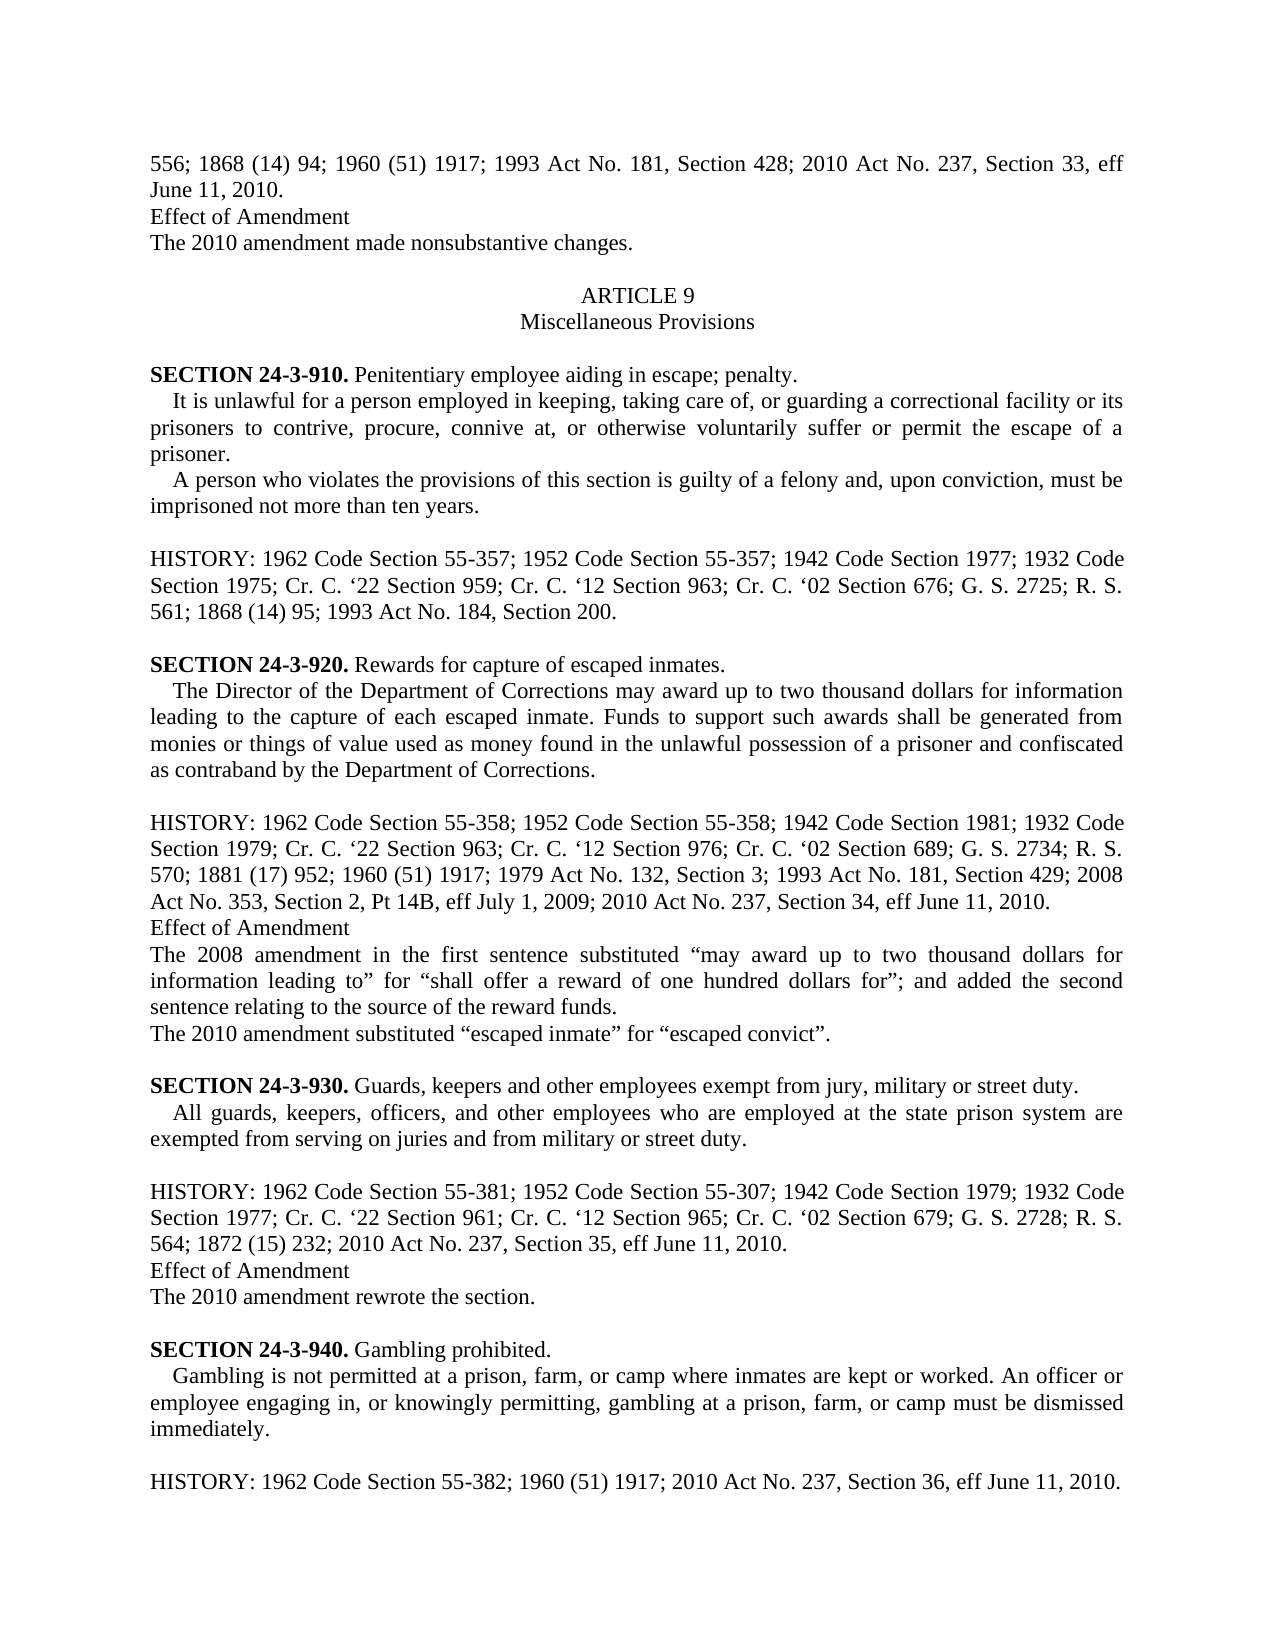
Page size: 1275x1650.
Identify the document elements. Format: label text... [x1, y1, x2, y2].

text The 2010 amendment substituted “escaped inmate” for “escaped convict”. [150, 1020, 1125, 1046]
text SECTION 24-3-910. Penitentiary employee aiding in escape; penalty. [150, 361, 1125, 387]
text SECTION 24-3-920. Rewards for capture of escaped inmates. [150, 651, 1125, 677]
text Effect of Amendment [150, 1257, 1125, 1283]
text Effect of Amendment [150, 203, 1125, 229]
text HISTORY: 1962 Code Section 55-381; 1952 Code Section 55-307; 1942 Code Section 1979; 1932 Code Section 1977; Cr. C. ‘22 Section 961; Cr. C. ‘12 Section 965; Cr. C. ‘02 Section 679; G. S. 2728; R. S. 564; 1872 (15) 232; 2010 Act No. 237, Section 35, eff June 11, 2010. [150, 1178, 1125, 1257]
text HISTORY: 1962 Code Section 55-382; 1960 (51) 1917; 2010 Act No. 237, Section 36, eff June 11, 2010. [150, 1468, 1125, 1494]
text The 2008 amendment in the first sentence substituted “may award up to two thousand dollars for information leading to” for “shall offer a reward of one hundred dollars for”; and added the second sentence relating to the source of the reward funds. [150, 941, 1125, 1020]
text SECTION 24-3-930. Guards, keepers and other employees exempt from jury, military or street duty. [150, 1072, 1125, 1099]
text All guards, keepers, officers, and other employees who are employed at the state prison system are exempted from serving on juries and from military or street duty. [150, 1099, 1125, 1151]
text The 2010 amendment rewrote the section. [150, 1283, 1125, 1309]
text The Director of the Department of Corrections may award up to two thousand dollars for information leading to the capture of each escaped inmate. Funds to support such awards shall be generated from monies or things of value used as money found in the unlawful possession of a prisoner and confiscated as contraband by the Department of Corrections. [150, 677, 1125, 782]
text HISTORY: 1962 Code Section 55-357; 1952 Code Section 55-357; 1942 Code Section 1977; 1932 Code Section 1975; Cr. C. ‘22 Section 959; Cr. C. ‘12 Section 963; Cr. C. ‘02 Section 676; G. S. 2725; R. S. 561; 1868 (14) 95; 1993 Act No. 184, Section 200. [150, 545, 1125, 624]
text It is unlawful for a person employed in keeping, taking care of, or guarding a correctional facility or its prisoners to contrive, procure, connive at, or otherwise voluntarily suffer or permit the escape of a prisoner. [150, 387, 1125, 466]
text A person who violates the provisions of this section is guilty of a felony and, upon conviction, must be imprisoned not more than ten years. [150, 466, 1125, 519]
text The 2010 amendment made nonsubstantive changes. [150, 229, 1125, 255]
text Gambling is not permitted at a prison, farm, or camp where inmates are kept or worked. An officer or employee engaging in, or knowingly permitting, gambling at a prison, farm, or camp must be dismissed immediately. [150, 1362, 1125, 1441]
text ARTICLE 9 [150, 282, 1125, 308]
text Effect of Amendment [150, 914, 1125, 941]
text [150, 150, 1125, 203]
text HISTORY: 1962 Code Section 55-358; 1952 Code Section 55-358; 1942 Code Section 1981; 1932 Code Section 1979; Cr. C. ‘22 Section 963; Cr. C. ‘12 Section 976; Cr. C. ‘02 Section 689; G. S. 2734; R. S. 570; 1881 (17) 952; 1960 (51) 1917; 1979 Act No. 132, Section 3; 1993 Act No. 181, Section 429; 2008 Act No. 353, Section 2, Pt 14B, eff July 1, 2009; 2010 Act No. 237, Section 34, eff June 11, 2010. [150, 809, 1125, 914]
text Miscellaneous Provisions [150, 308, 1125, 334]
text SECTION 24-3-940. Gambling prohibited. [150, 1336, 1125, 1362]
